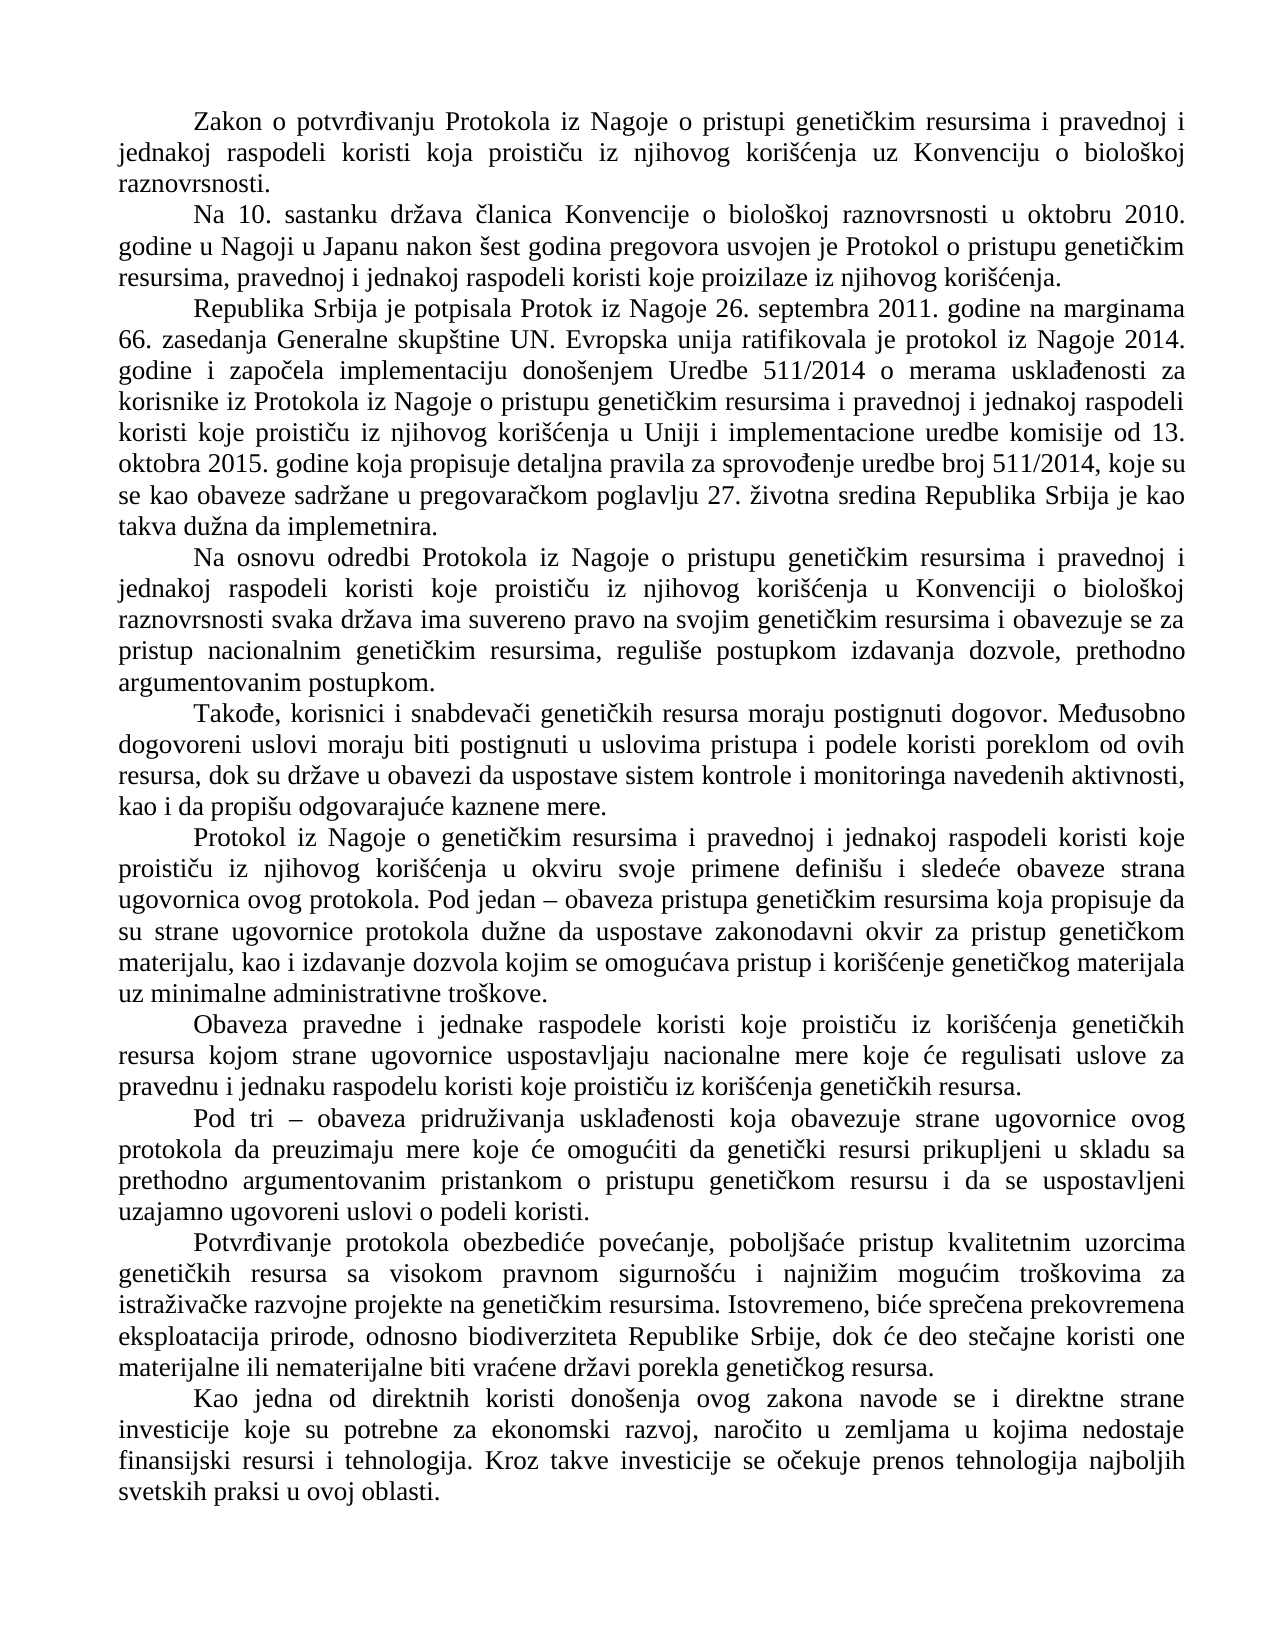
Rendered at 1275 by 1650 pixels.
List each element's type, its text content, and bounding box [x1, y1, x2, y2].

text Potvrđivanje protokola obezbediće povećanje, poboljšaće pristup kvalitetnim uzorcima genetičkih resursa sa visokom pravnom sigurnošću i najnižim mogućim troškovima za istraživačke razvojne projekte na genetičkim resursima. Istovremeno, biće sprečena prekovremena eksploatacija prirode, odnosno biodiverziteta Republike Srbije, dok će deo stečajne koristi one materijalne ili nematerijalne biti vraćene državi porekla genetičkog resursa. [118, 1226, 1186, 1382]
text Republika Srbija je potpisala Protok iz Nagoje 26. septembra 2011. godine na marginama 66. zasedanja Generalne skupštine UN. Evropska unija ratifikovala je protokol iz Nagoje 2014. godine i započela implementaciju donošenjem Uredbe 511/2014 o merama usklađenosti za korisnike iz Protokola iz Nagoje o pristupu genetičkim resursima i pravednoj i jednakoj raspodeli koristi koje proističu iz njihovog korišćenja u Uniji i implementacione uredbe komisije od 13. oktobra 2015. godine koja propisuje detaljna pravila za sprovođenje uredbe broj 511/2014, koje su se kao obaveze sadržane u pregovaračkom poglavlju 27. životna sredina Republika Srbija je kao takva dužna da implemetnira. [118, 292, 1186, 541]
text Takođe, korisnici i snabdevači genetičkih resursa moraju postignuti dogovor. Međusobno dogovoreni uslovi moraju biti postignuti u uslovima pristupa i podele koristi poreklom od ovih resursa, dok su države u obavezi da uspostave sistem kontrole i monitoringa navedenih aktivnosti, kao i da propišu odgovarajuće kaznene mere. [118, 697, 1186, 821]
text Pod tri – obaveza pridruživanja usklađenosti koja obavezuje strane ugovornice ovog protokola da preuzimaju mere koje će omogućiti da genetički resursi prikupljeni u skladu sa prethodno argumentovanim pristankom o pristupu genetičkom resursu i da se uspostavljeni uzajamno ugovoreni uslovi o podeli koristi. [118, 1102, 1186, 1226]
text Na osnovu odredbi Protokola iz Nagoje o pristupu genetičkim resursima i pravednoj i jednakoj raspodeli koristi koje proističu iz njihovog korišćenja u Konvenciji o biološkoj raznovrsnosti svaka država ima suvereno pravo na svojim genetičkim resursima i obavezuje se za pristup nacionalnim genetičkim resursima, reguliše postupkom izdavanja dozvole, prethodno argumentovanim postupkom. [118, 541, 1186, 697]
text Zakon o potvrđivanju Protokola iz Nagoje o pristupi genetičkim resursima i pravednoj i jednakoj raspodeli koristi koja proističu iz njihovog korišćenja uz Konvenciju o biološkoj raznovrsnosti. [118, 105, 1186, 198]
text Kao jedna od direktnih koristi donošenja ovog zakona navode se i direktne strane investicije koje su potrebne za ekonomski razvoj, naročito u zemljama u kojima nedostaje finansijski resursi i tehnologija. Kroz takve investicije se očekuje prenos tehnologija najboljih svetskih praksi u ovoj oblasti. [118, 1382, 1186, 1507]
text Protokol iz Nagoje o genetičkim resursima i pravednoj i jednakoj raspodeli koristi koje proističu iz njihovog korišćenja u okviru svoje primene definišu i sledeće obaveze strana ugovornica ovog protokola. Pod jedan – obaveza pristupa genetičkim resursima koja propisuje da su strane ugovornice protokola dužne da uspostave zakonodavni okvir za pristup genetičkom materijalu, kao i izdavanje dozvola kojim se omogućava pristup i korišćenje genetičkog materijala uz minimalne administrativne troškove. [118, 821, 1186, 1008]
text Obaveza pravedne i jednake raspodele koristi koje proističu iz korišćenja genetičkih resursa kojom strane ugovornice uspostavljaju nacionalne mere koje će regulisati uslove za pravednu i jednaku raspodelu koristi koje proističu iz korišćenja genetičkih resursa. [118, 1008, 1186, 1102]
text Na 10. sastanku država članica Konvencije o biološkoj raznovrsnosti u oktobru 2010. godine u Nagoji u Japanu nakon šest godina pregovora usvojen je Protokol o pristupu genetičkim resursima, pravednoj i jednakoj raspodeli koristi koje proizilaze iz njihovog korišćenja. [118, 198, 1186, 292]
